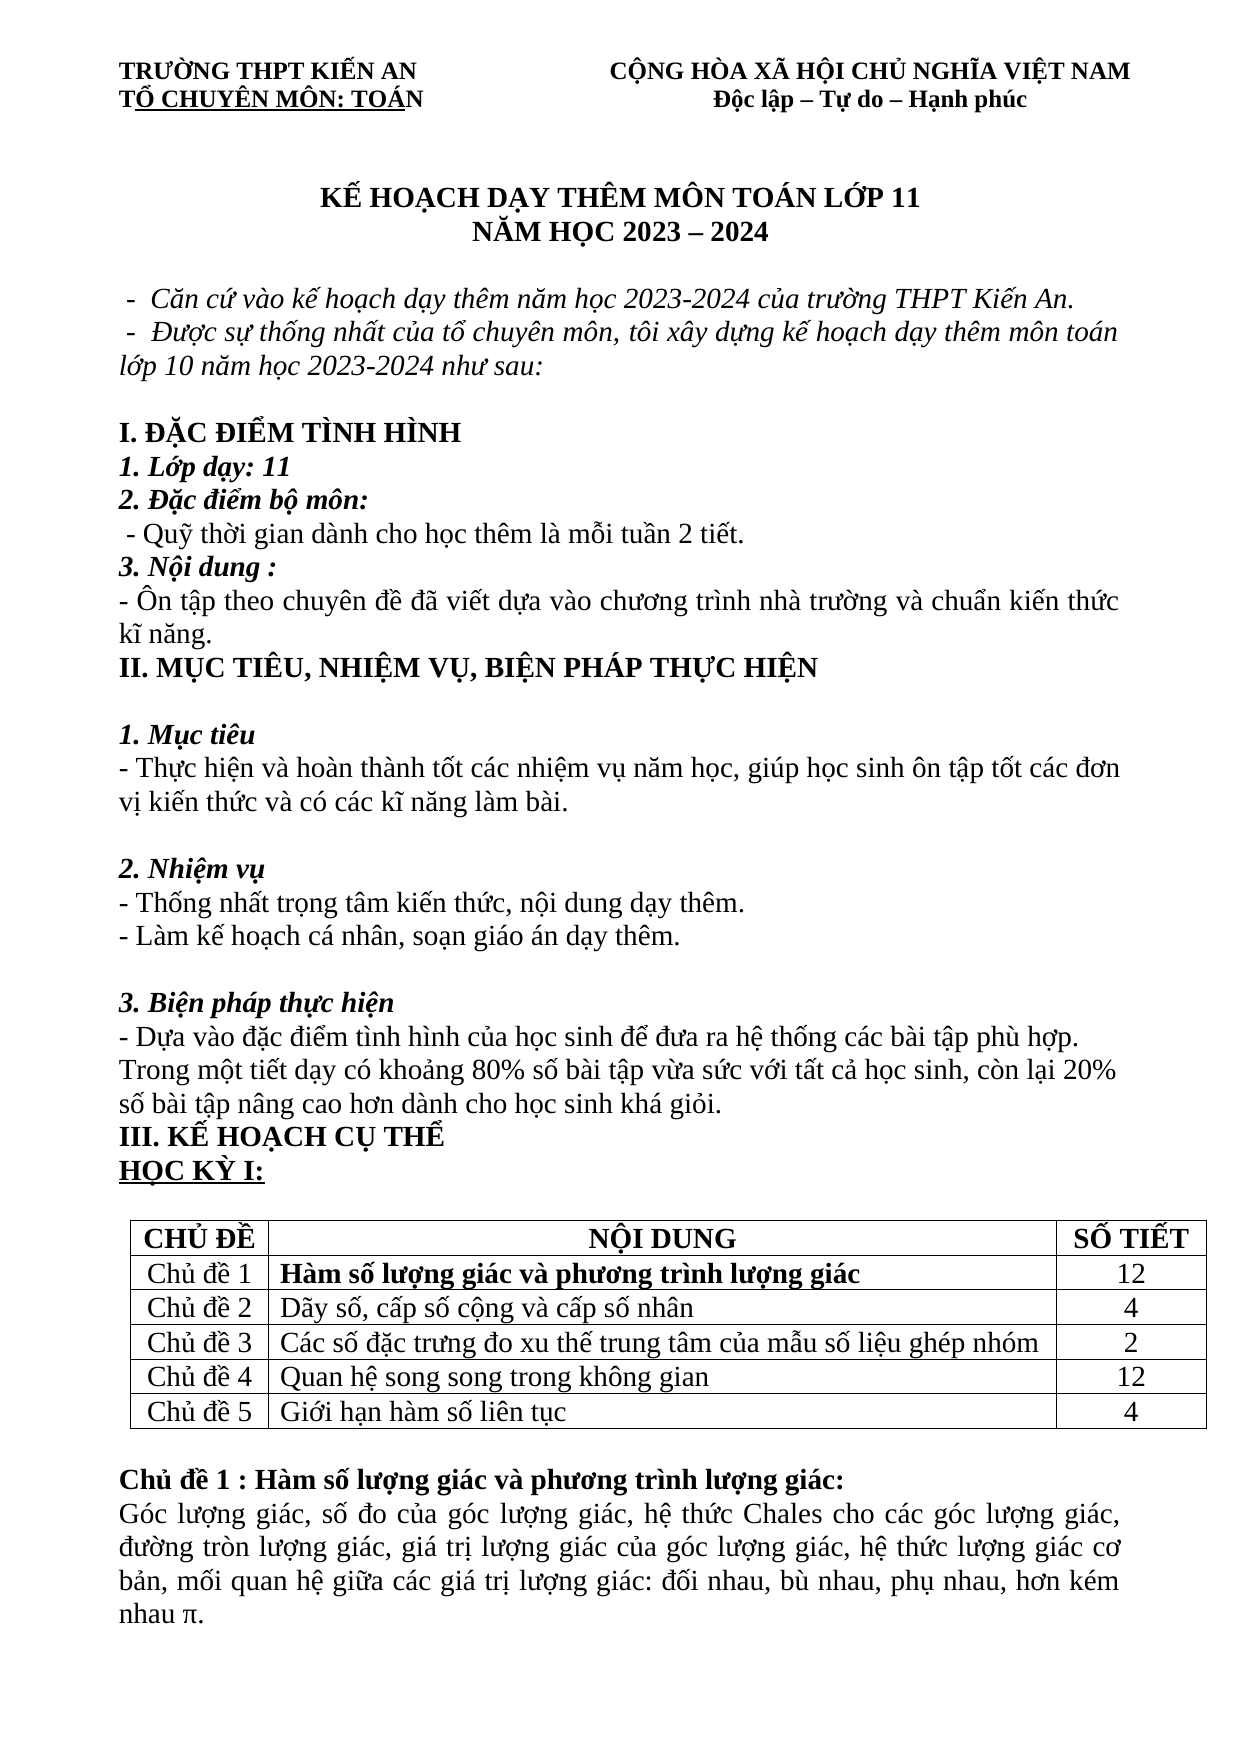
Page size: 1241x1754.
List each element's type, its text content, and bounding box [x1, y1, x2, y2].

table_cell Chủ đề 4 [131, 1360, 268, 1393]
table_cell 2 [1057, 1325, 1206, 1358]
table_header TRƯỜNG THPT KIẾN AN TỔ CHUYÊN MÔN: TOÁN [107, 56, 555, 113]
text HỌC KỲ I: [118, 1153, 1122, 1187]
table_header CHỦ ĐỀ [131, 1221, 268, 1255]
table_cell 12 [1057, 1256, 1206, 1289]
table_cell Chủ đề 2 [131, 1290, 268, 1324]
text Chủ đề 1 : Hàm số lượng giác và phương trình lượng giác: [118, 1462, 1122, 1496]
table_header CỘNG HÒA XÃ HỘI CHỦ NGHĨA VIỆT NAM Độc lập – Tự do – Hạnh phúc [555, 56, 1185, 113]
text III. KẾ HOẠCH CỤ THỂ [118, 1119, 1122, 1153]
table_header SỐ TIẾT [1057, 1221, 1206, 1255]
text Góc lượng giác, số đo của góc lượng giác, hệ thức Chales cho các góc lượng giác, đường tròn lượng giác, giá trị lượng giác của góc lượng giác, hệ thức lượng giác cơ bản, mối quan hệ giữa các giá trị lượng giác: đối nhau, bù nhau, phụ nhau, hơn kém nhau π. [118, 1496, 1122, 1630]
table_cell 12 [1057, 1360, 1206, 1393]
table_cell 4 [1057, 1290, 1206, 1324]
table_cell Giới hạn hàm số liên tục [269, 1394, 1056, 1428]
table_cell Các số đặc trưng đo xu thế trung tâm của mẫu số liệu ghép nhóm [269, 1325, 1056, 1358]
table_cell Dãy số, cấp số cộng và cấp số nhân [269, 1290, 1056, 1324]
table_cell Hàm số lượng giác và phương trình lượng giác [269, 1256, 1056, 1289]
text 3. Nội dung : [118, 549, 1122, 583]
table_cell Chủ đề 3 [131, 1325, 268, 1358]
text 1. Mục tiêu [118, 717, 1122, 751]
table_header NỘI DUNG [269, 1221, 1056, 1255]
text - Ôn tập theo chuyên đề đã viết dựa vào chương trình nhà trường và chuẩn kiến thức kĩ năng. [118, 583, 1122, 650]
text - Được sự thống nhất của tổ chuyên môn, tôi xây dựng kế hoạch dạy thêm môn toán lớp 10 năm học 2023-2024 như sau: [118, 314, 1122, 382]
text KẾ HOẠCH DẠY THÊM MÔN TOÁN LỚP 11 [118, 180, 1122, 214]
text - Căn cứ vào kế hoạch dạy thêm năm học 2023-2024 của trường THPT Kiến An. [118, 281, 1122, 314]
text NĂM HỌC 2023 – 2024 [118, 214, 1122, 247]
text I. ĐẶC ĐIỂM TÌNH HÌNH [118, 415, 1122, 449]
text - Làm kế hoạch cá nhân, soạn giáo án dạy thêm. [118, 918, 1122, 952]
table_cell Quan hệ song song trong không gian [269, 1360, 1056, 1393]
table_cell Chủ đề 5 [131, 1394, 268, 1428]
text 2. Đặc điểm bộ môn: [118, 482, 1122, 516]
table_cell Chủ đề 1 [131, 1256, 268, 1289]
text II. MỤC TIÊU, NHIỆM VỤ, BIỆN PHÁP THỰC HIỆN [118, 650, 1122, 683]
text 3. Biện pháp thực hiện - Dựa vào đặc điểm tình hình của học sinh để đưa ra hệ thống các bài tập phù hợp. Trong một tiết dạy có khoảng 80% số bài tập vừa sức với tất cả học sinh, còn lại 20% số bài tập nâng cao hơn dành cho học sinh khá giỏi. [118, 985, 1122, 1119]
table_cell 4 [1057, 1394, 1206, 1428]
text 1. Lớp dạy: 11 [118, 449, 1122, 482]
text - Thực hiện và hoàn thành tốt các nhiệm vụ năm học, giúp học sinh ôn tập tốt các đơn vị kiến thức và có các kĩ năng làm bài. [118, 751, 1122, 818]
text - Thống nhất trọng tâm kiến thức, nội dung dạy thêm. [118, 885, 1122, 918]
text 2. Nhiệm vụ [118, 851, 1122, 885]
text - Quỹ thời gian dành cho học thêm là mỗi tuần 2 tiết. [118, 516, 1122, 549]
